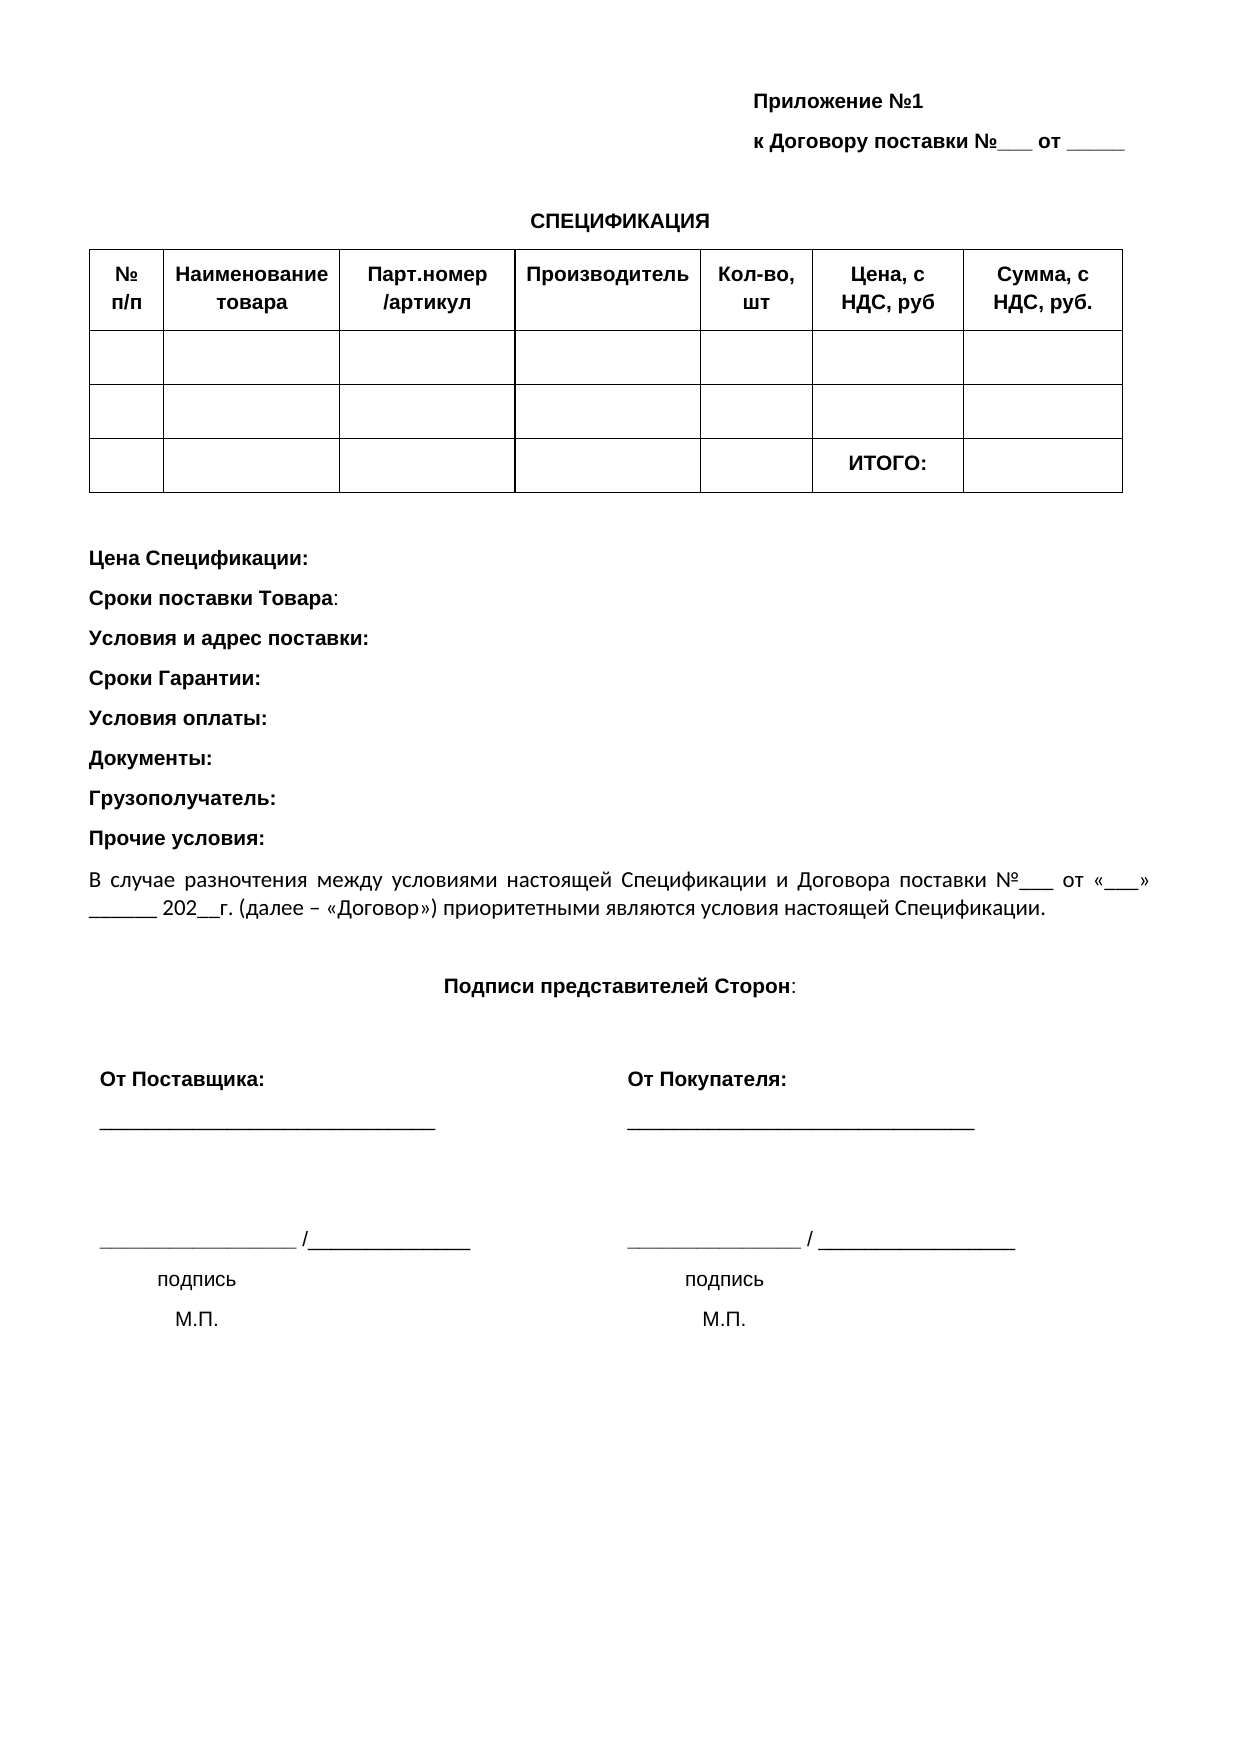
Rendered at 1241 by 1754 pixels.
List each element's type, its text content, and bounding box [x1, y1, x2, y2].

table_cell [340, 385, 514, 437]
list Сроки поставки Товара: [89, 585, 1152, 609]
table_cell [164, 385, 339, 437]
table_cell [516, 331, 700, 384]
table_header Парт.номер /артикул [340, 250, 514, 330]
table_cell [340, 331, 514, 384]
list Прочие условия: [89, 825, 1152, 849]
text Подписи представителей Сторон: [89, 974, 1152, 998]
table_header Цена, с НДС, руб [813, 250, 963, 330]
table_cell [701, 331, 812, 384]
list Грузополучатель: [89, 785, 1152, 809]
table_header Наименование товара [164, 250, 339, 330]
table_header От Поставщика: _____________________________ _________________ /______________ подпись М.П. [88, 1014, 616, 1347]
table_cell [813, 331, 963, 384]
list Документы: [89, 745, 1152, 769]
table_header Производитель [516, 250, 700, 330]
text В случае разночтения между условиями настоящей Спецификации и Договора поставки №___ от «___» ______ 202__г. (далее – «Договор») приоритетными являются условия настоящей Спецификации. [89, 865, 1152, 921]
table_cell [964, 331, 1122, 384]
table_header № п/п [90, 250, 163, 330]
table_cell [813, 385, 963, 437]
table_cell [164, 331, 339, 384]
table_cell [90, 331, 163, 384]
table_cell [516, 385, 700, 437]
table_cell [164, 439, 339, 492]
table_header Сумма, с НДС, руб. [964, 250, 1122, 330]
list Цена Спецификации: [89, 545, 1152, 569]
list к Договору поставки №___ от _____ [753, 129, 1152, 153]
list Условия оплаты: [89, 705, 1152, 729]
list Условия и адрес поставки: [89, 625, 1152, 649]
list СПЕЦИФИКАЦИЯ [89, 209, 1152, 233]
table_cell [964, 385, 1122, 437]
table_cell [90, 385, 163, 437]
table_cell [340, 439, 514, 492]
list Сроки Гарантии: [89, 665, 1152, 689]
table_cell [701, 439, 812, 492]
table_header Кол-во, шт [701, 250, 812, 330]
table_cell [90, 439, 163, 492]
table_cell [516, 439, 700, 492]
table_cell [964, 439, 1122, 492]
table_cell ИТОГО: [813, 439, 963, 492]
table_cell [701, 385, 812, 437]
list Приложение №1 [753, 89, 1152, 113]
table_header От Покупателя: ______________________________ _______________ / _________________ подпись М.П. [616, 1014, 1144, 1347]
